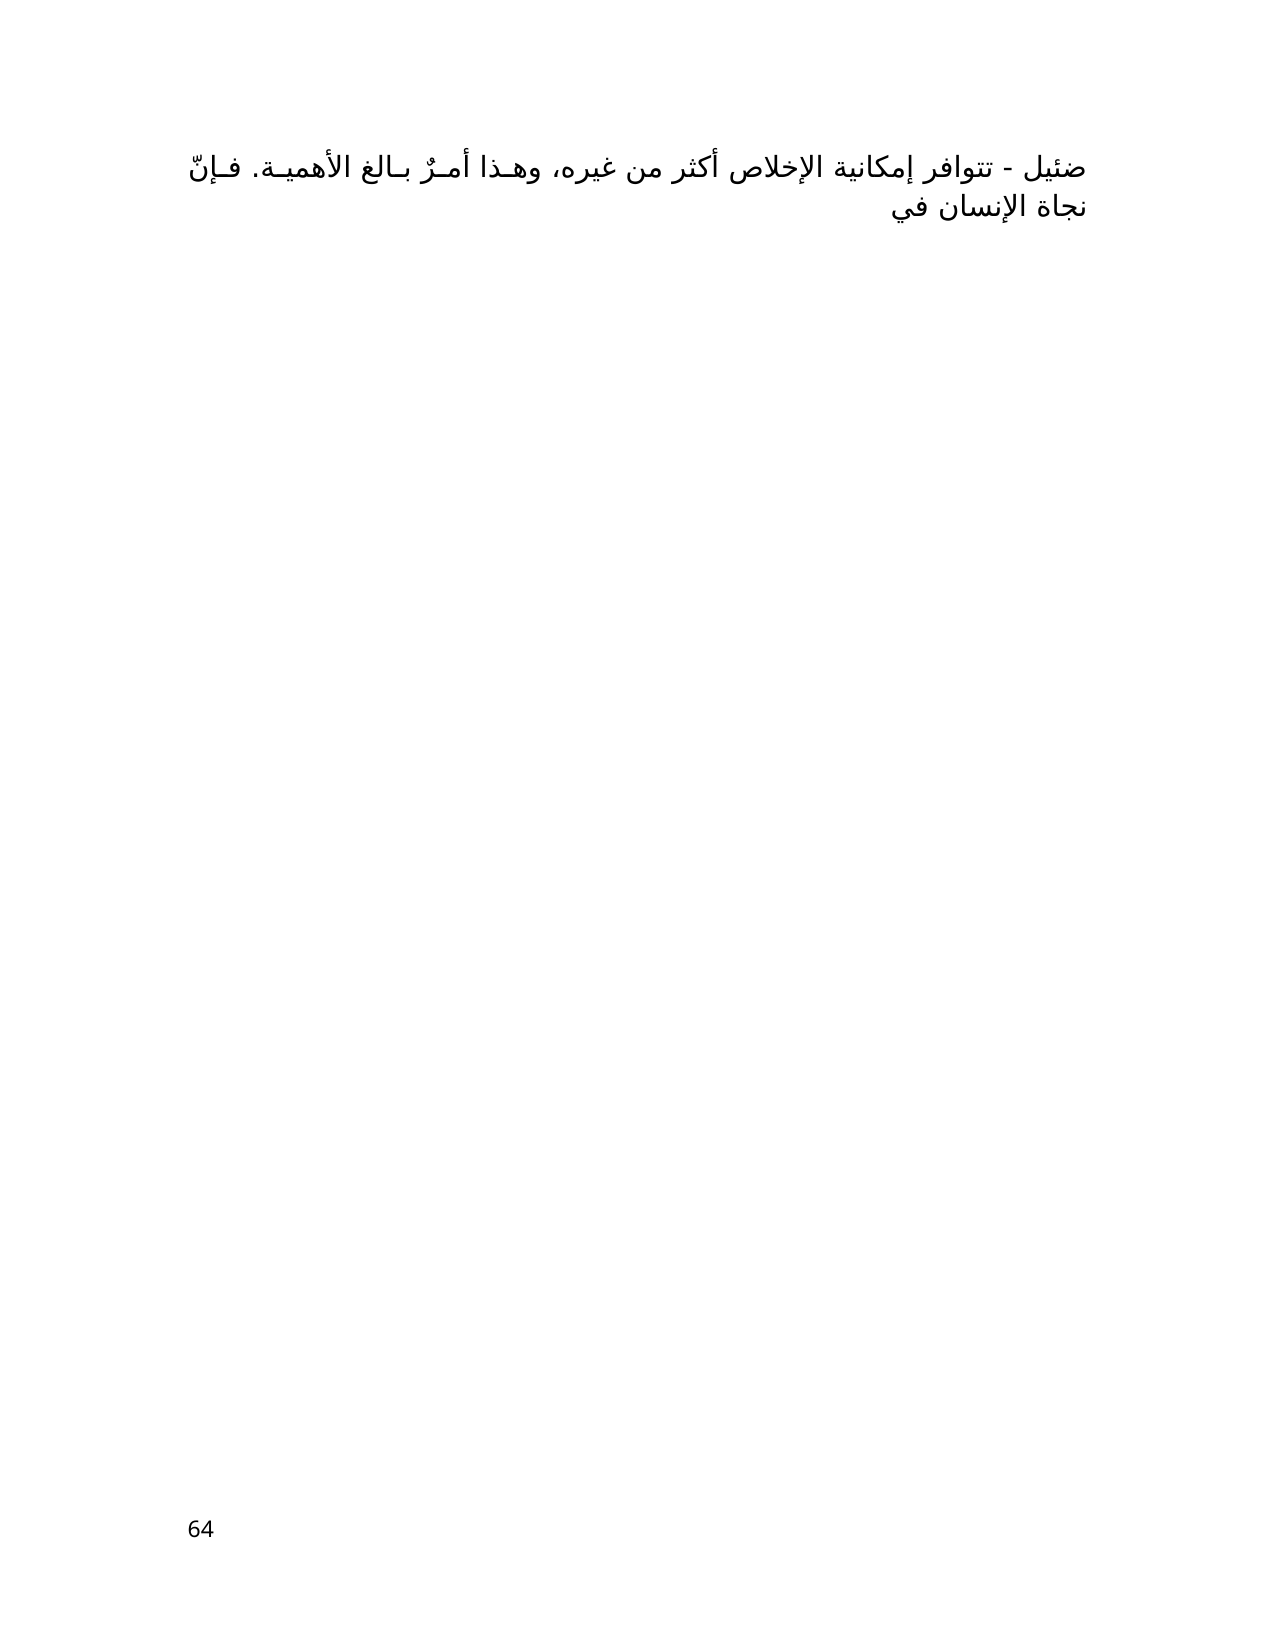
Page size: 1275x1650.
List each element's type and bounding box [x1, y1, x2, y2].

text [187, 150, 1087, 223]
